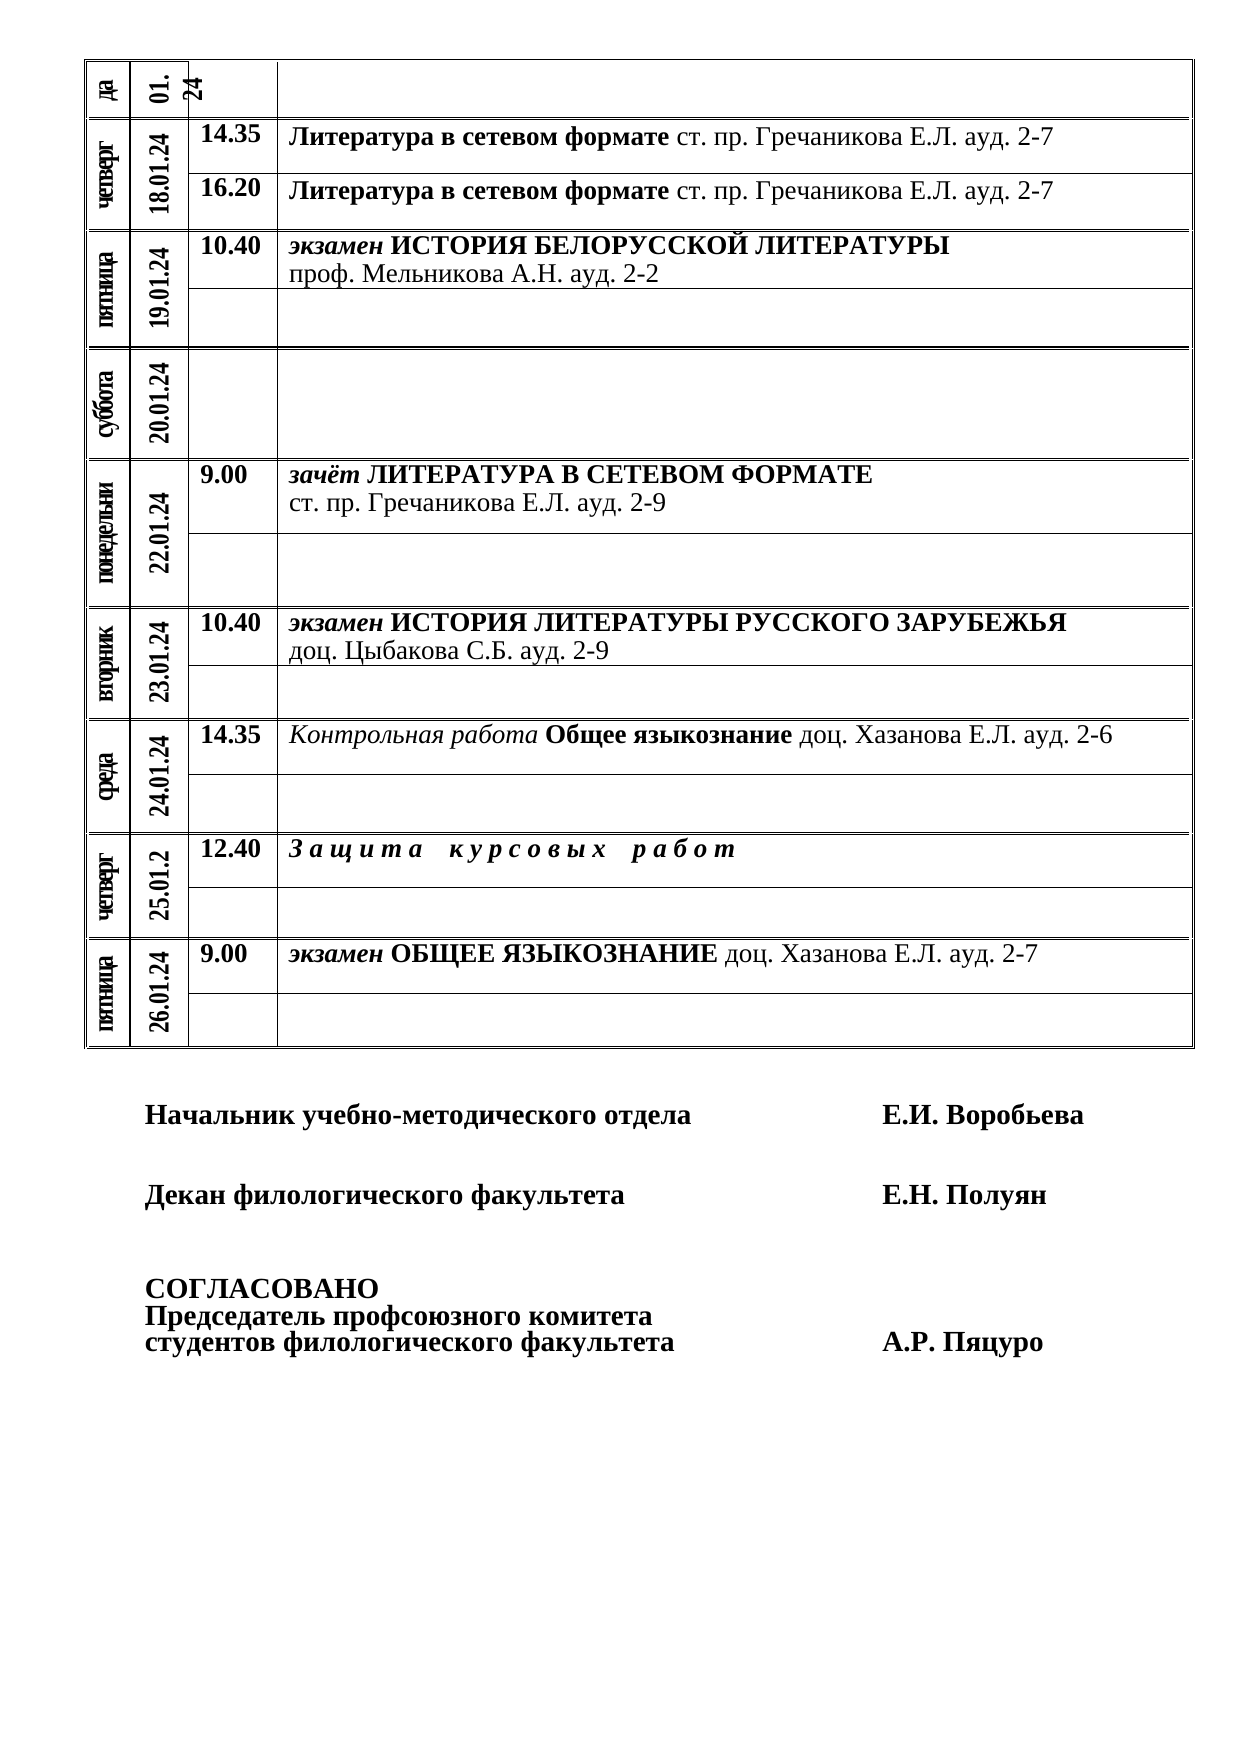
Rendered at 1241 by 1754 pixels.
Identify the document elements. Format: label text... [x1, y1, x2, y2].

table_cell экзамен ИСТОРИЯ БЕЛОРУССКОЙ ЛИТЕРАТУРЫ проф. Мельникова А.Н. ауд. 2-2 [278, 229, 1192, 288]
table_cell 19.01.24 [131, 232, 188, 346]
table_cell 26.01.24 [131, 940, 188, 1046]
table_cell [278, 666, 1192, 718]
table_cell [278, 775, 1192, 832]
table_cell [189, 888, 277, 937]
table_cell [189, 775, 277, 832]
table_cell Контрольная работа Общее языкознание доц. Хазанова Е.Л. ауд. 2-6 [278, 718, 1193, 774]
table_cell понедельникк [86, 458, 129, 606]
table_cell 20.01.24 [131, 350, 188, 458]
table_cell [278, 994, 1192, 1046]
table_cell [278, 346, 1192, 458]
table_cell 10.40 [189, 232, 277, 288]
table_cell [189, 994, 277, 1046]
text Начальник учебно-методического отдела Е.И. Воробьева [71, 1103, 1181, 1129]
table_cell [189, 60, 278, 117]
table_cell 10.40 [189, 609, 277, 665]
table_cell [278, 534, 1192, 606]
table_cell 12.40 [189, 835, 277, 887]
table_cell 22.01.24 [131, 461, 188, 606]
table_cell пятница [87, 229, 129, 346]
table_cell [278, 60, 1192, 117]
table_cell [189, 666, 277, 718]
table_cell вторник [87, 606, 129, 718]
text СОГЛАСОВАНО [71, 1277, 1181, 1304]
table_cell Литература в сетевом формате ст. пр. Гречаникова Е.Л. ауд. 2-7 [278, 117, 1193, 173]
table_cell 14.35 [189, 721, 277, 774]
table_cell [278, 888, 1192, 937]
table_cell Литература в сетевом формате ст. пр. Гречаникова Е.Л. ауд. 2-7 [278, 174, 1192, 229]
table_cell З а щ и т а к у р с о в ы х р а б о т [278, 832, 1193, 887]
text Декан филологического факультета Е.Н. Полуян [71, 1183, 1181, 1210]
table_cell [278, 289, 1192, 346]
table_cell [189, 350, 277, 458]
table_cell 9.00 [189, 940, 277, 992]
table_cell экзамен ОБЩЕЕ ЯЗЫКОЗНАНИЕ доц. Хазанова Е.Л. ауд. 2-7 [278, 937, 1193, 992]
table_cell 18.01.24 [131, 120, 188, 229]
table_cell экзамен ИСТОРИЯ ЛИТЕРАТУРЫ РУССКОГО ЗАРУБЕЖЬЯ доц. Цыбакова С.Б. ауд. 2-9 [278, 606, 1192, 665]
table_cell [189, 534, 277, 606]
table_cell 24.01.24 [131, 721, 188, 832]
table_cell среда [87, 62, 129, 117]
table_cell 25.01.24 [131, 835, 188, 937]
table_cell 16.20 [189, 174, 277, 229]
table_cell четверг [86, 117, 129, 229]
table_cell 14.35 [189, 120, 277, 173]
table_cell 23.01.24 [131, 609, 188, 718]
table_cell пятница [86, 937, 129, 1046]
text студентов филологического факультета А.Р. Пяцуро [295, 1331, 528, 1357]
table_cell суббота [87, 346, 129, 458]
table_cell зачёт ЛИТЕРАТУРА В СЕТЕВОМ ФОРМАТЕ ст. пр. Гречаникова Е.Л. ауд. 2-9 [278, 458, 1193, 533]
table_cell 17.01.24 [131, 62, 188, 117]
text Председатель профсоюзного комитета [71, 1304, 1181, 1331]
table_cell 9.00 [189, 461, 277, 533]
table_cell четверг [86, 832, 129, 937]
text студентов филологического факультета А.Р. Пяцуро [532, 1331, 1181, 1357]
table_cell [189, 289, 277, 346]
table_cell среда [86, 718, 129, 832]
text студентов филологического факультета А.Р. Пяцуро [71, 1331, 291, 1357]
